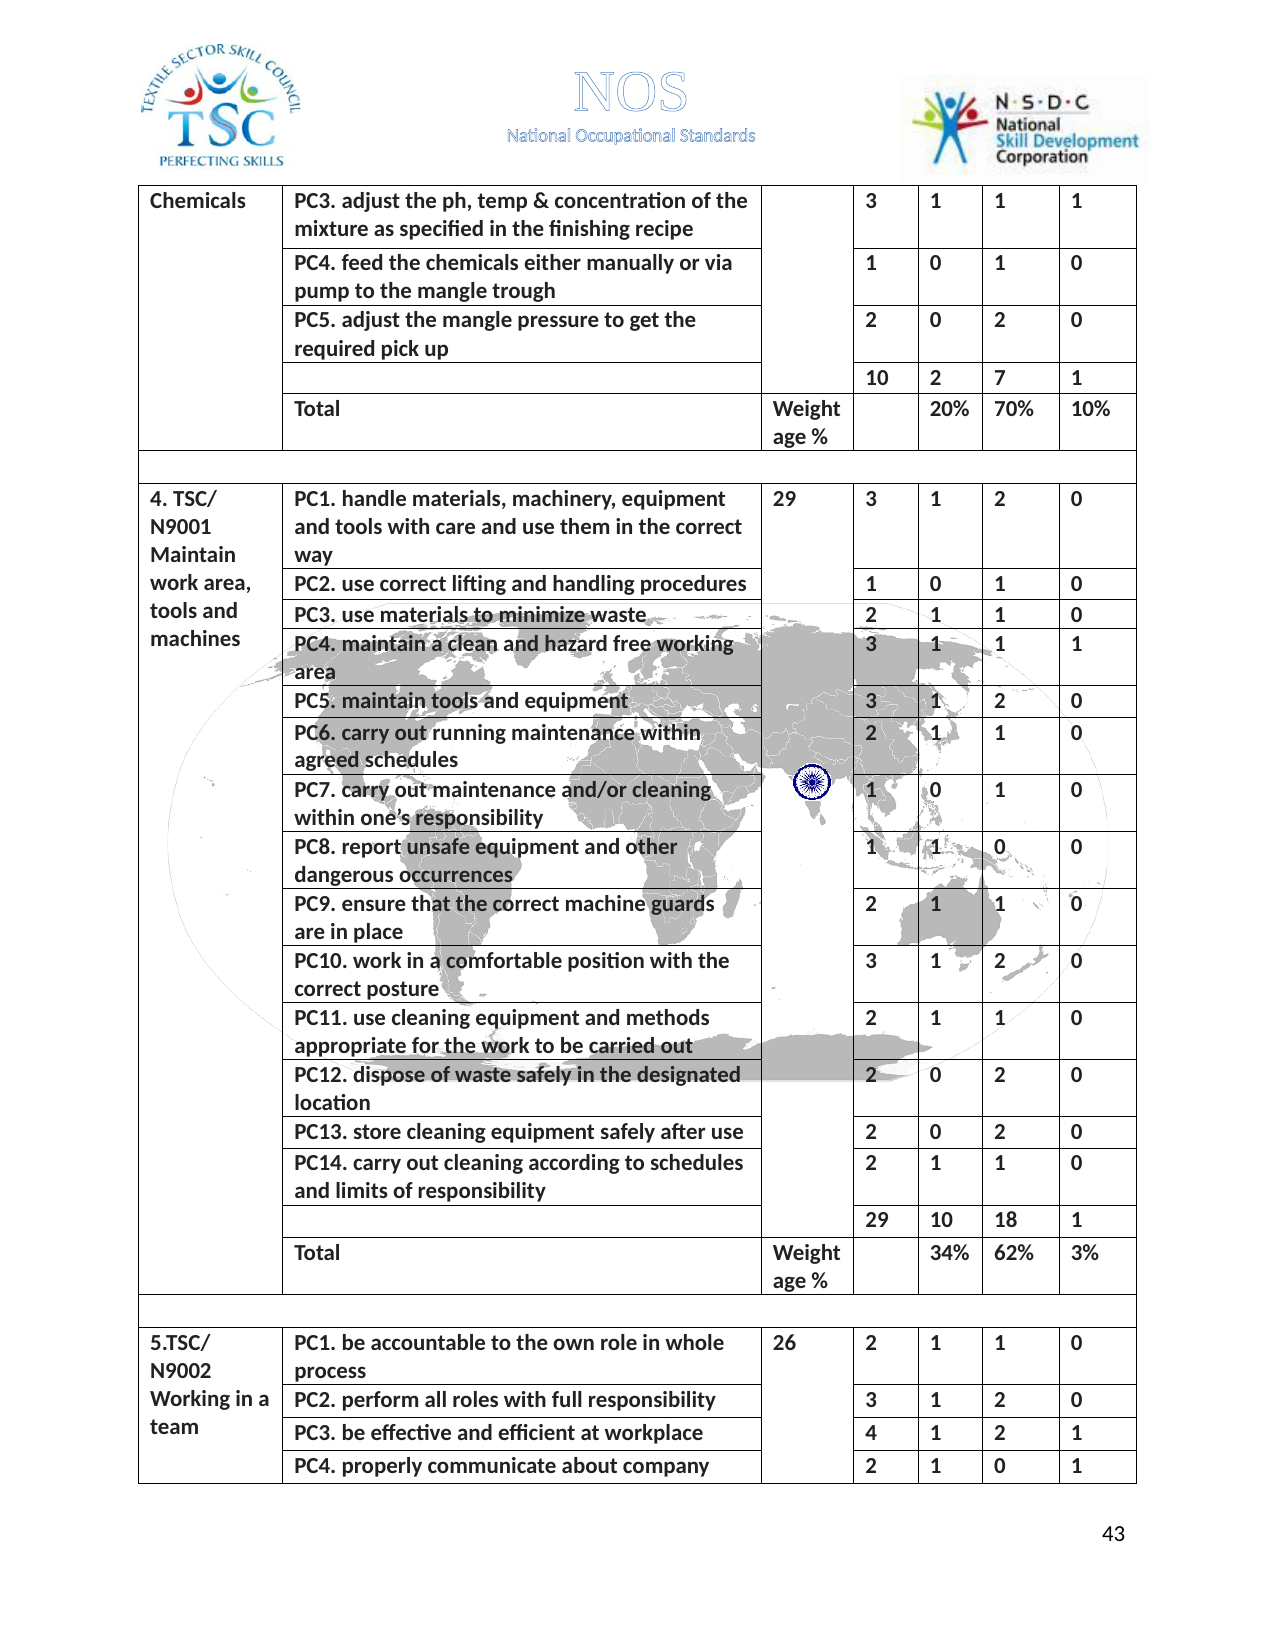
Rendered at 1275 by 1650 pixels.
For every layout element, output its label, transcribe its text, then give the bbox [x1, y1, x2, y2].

table_cell PC4. properly communicate about company policies [283, 1451, 761, 1483]
table_cell 1 [983, 249, 1059, 304]
table_cell 1 [919, 1418, 982, 1450]
table_cell 1 [1060, 629, 1136, 685]
table_cell Total [283, 1238, 761, 1294]
table_cell 29 [762, 484, 853, 1237]
table_cell 1 [919, 1451, 982, 1483]
table_cell 1 [1060, 363, 1136, 393]
table_cell 0 [1060, 249, 1136, 304]
table_cell PC1. be accountable to the own role in whole process [283, 1328, 761, 1384]
table_cell 0 [1060, 1117, 1136, 1147]
table_cell 2 [983, 484, 1059, 568]
table_cell 1 [983, 186, 1059, 247]
table_cell 1 [983, 1003, 1059, 1059]
table_cell 3 [854, 946, 918, 1002]
table_cell 10 [854, 363, 918, 393]
table_cell 1 [854, 832, 918, 888]
table_cell 1 [919, 889, 982, 945]
table_cell 0 [1060, 1060, 1136, 1116]
table_cell 1 [919, 1385, 982, 1417]
table_cell 1 [983, 629, 1059, 685]
table_cell 3 [854, 686, 918, 717]
table_cell 2 [854, 600, 918, 628]
table_cell 0 [919, 249, 982, 304]
table_cell 2 [854, 718, 918, 774]
table_cell PC2. use correct lifting and handling procedures [283, 569, 761, 599]
table_cell 1 [919, 946, 982, 1002]
table_cell 0 [1060, 569, 1136, 599]
table_cell 10 [919, 1206, 982, 1237]
table_cell 1 [919, 484, 982, 568]
table_cell 0 [1060, 1328, 1136, 1384]
table_cell 1 [854, 569, 918, 599]
table_cell PC7. carry out maintenance and/or cleaning within one’s responsibility [283, 775, 761, 831]
table_cell 1 [1060, 1418, 1136, 1450]
table_cell PC2. perform all roles with full responsibility [283, 1385, 761, 1417]
table_cell PC5. adjust the mangle pressure to get the required pick up [283, 306, 761, 362]
table_cell 0 [1060, 1385, 1136, 1417]
table_cell 2 [983, 1117, 1059, 1147]
table_cell 0 [919, 306, 982, 362]
table_cell 10% [1060, 394, 1136, 450]
table_cell 70% [983, 394, 1059, 450]
table_cell 1 [983, 1328, 1059, 1384]
table_cell 1 [919, 1149, 982, 1204]
table_cell PC14. carry out cleaning according to schedules and limits of responsibility [283, 1149, 761, 1204]
table_cell [139, 451, 1136, 483]
table_cell PC13. store cleaning equipment safely after use [283, 1117, 761, 1147]
table_cell 0 [1060, 946, 1136, 1002]
table_cell 1 [919, 600, 982, 628]
table_cell 7 [983, 363, 1059, 393]
table_cell 1 [983, 889, 1059, 945]
table_cell 3 [854, 1385, 918, 1417]
table_cell 0 [1060, 832, 1136, 888]
table_cell 5.TSC/ N9002 Working in a team [139, 1328, 282, 1483]
table_cell 2 [983, 306, 1059, 362]
table_cell 2 [983, 946, 1059, 1002]
table_cell 2 [854, 1328, 918, 1384]
table_cell 2 [854, 889, 918, 945]
table_cell 2 [854, 1149, 918, 1204]
table_cell [283, 1206, 761, 1237]
table_cell 1 [919, 718, 982, 774]
table_cell 4. TSC/ N9001 Maintain work area, tools and machines [139, 484, 282, 1294]
table_cell 2 [854, 1117, 918, 1147]
table_cell 3% [1060, 1238, 1136, 1294]
table_cell 1 [854, 249, 918, 304]
table_cell 3 [854, 186, 918, 247]
table_cell [139, 1295, 1136, 1327]
table_cell 1 [983, 1149, 1059, 1204]
table_cell 2 [919, 363, 982, 393]
table_cell 1 [983, 569, 1059, 599]
table_cell PC4. maintain a clean and hazard free working area [283, 629, 761, 685]
table_cell PC8. report unsafe equipment and other dangerous occurrences [283, 832, 761, 888]
table_cell 0 [1060, 718, 1136, 774]
table_cell 0 [983, 832, 1059, 888]
table_cell PC11. use cleaning equipment and methods appropriate for the work to be carried out [283, 1003, 761, 1059]
table_cell 0 [919, 1060, 982, 1116]
table_cell [854, 1238, 918, 1294]
table_cell 0 [919, 569, 982, 599]
table_cell 20% [919, 394, 982, 450]
table_cell 2 [854, 1003, 918, 1059]
table_cell PC3. use materials to minimize waste [283, 600, 761, 628]
table_cell 29 [854, 1206, 918, 1237]
table_cell 3 [854, 629, 918, 685]
table_cell 2 [983, 1418, 1059, 1450]
table_cell 0 [1060, 600, 1136, 628]
table_cell Weightage % [762, 1238, 853, 1294]
table_cell 1 [919, 186, 982, 247]
table_cell 2 [983, 1385, 1059, 1417]
table_cell 1 [854, 775, 918, 831]
table_cell [854, 394, 918, 450]
table_cell 1 [919, 1003, 982, 1059]
table_cell PC12. dispose of waste safely in the designated location [283, 1060, 761, 1116]
table_cell 1 [983, 718, 1059, 774]
table_cell 0 [983, 1451, 1059, 1483]
table_cell 1 [919, 1328, 982, 1384]
table_cell 4 [854, 1418, 918, 1450]
table_cell 2 [854, 1060, 918, 1116]
table_cell PC9. ensure that the correct machine guards are in place [283, 889, 761, 945]
table_cell 1 [983, 600, 1059, 628]
table_cell PC3. be effective and efficient at workplace [283, 1418, 761, 1450]
table_cell 1 [1060, 186, 1136, 247]
table_cell 1 [919, 832, 982, 888]
table_cell PC4. feed the chemicals either manually or via pump to the mangle trough [283, 249, 761, 304]
picture [900, 75, 1150, 185]
table_cell 1 [919, 686, 982, 717]
table_cell 34% [919, 1238, 982, 1294]
table_cell Weightage % [762, 394, 853, 450]
table_cell 0 [919, 1117, 982, 1147]
table_cell 0 [1060, 1149, 1136, 1204]
table_cell 0 [1060, 484, 1136, 568]
table_cell 2 [854, 1451, 918, 1483]
table_cell 2 [854, 306, 918, 362]
table_cell 1 [919, 629, 982, 685]
table_cell 0 [1060, 889, 1136, 945]
table_cell 0 [1060, 775, 1136, 831]
table_cell 1 [1060, 1451, 1136, 1483]
table_cell PC6. carry out running maintenance within agreed schedules [283, 718, 761, 774]
table_cell 1 [1060, 1206, 1136, 1237]
table_cell 0 [1060, 1003, 1136, 1059]
table_cell Total [283, 394, 761, 450]
table_cell PC5. maintain tools and equipment [283, 686, 761, 717]
table_cell 1 [983, 775, 1059, 831]
table_cell 3 [854, 484, 918, 568]
table_cell 18 [983, 1206, 1059, 1237]
table_cell 0 [1060, 686, 1136, 717]
table_cell 0 [919, 775, 982, 831]
table_cell PC10. work in a comfortable position with the correct posture [283, 946, 761, 1002]
table_cell 2 [983, 1060, 1059, 1116]
table_cell PC1. handle materials, machinery, equipment and tools with care and use them in the correct way [283, 484, 761, 568]
table_cell 0 [1060, 306, 1136, 362]
table_cell [283, 363, 761, 393]
table_cell 26 [762, 1328, 853, 1483]
table_cell 62% [983, 1238, 1059, 1294]
table_cell 2 [983, 686, 1059, 717]
table_cell PC3. adjust the ph, temp & concentration of the mixture as specified in the finishing recipe [283, 186, 761, 247]
